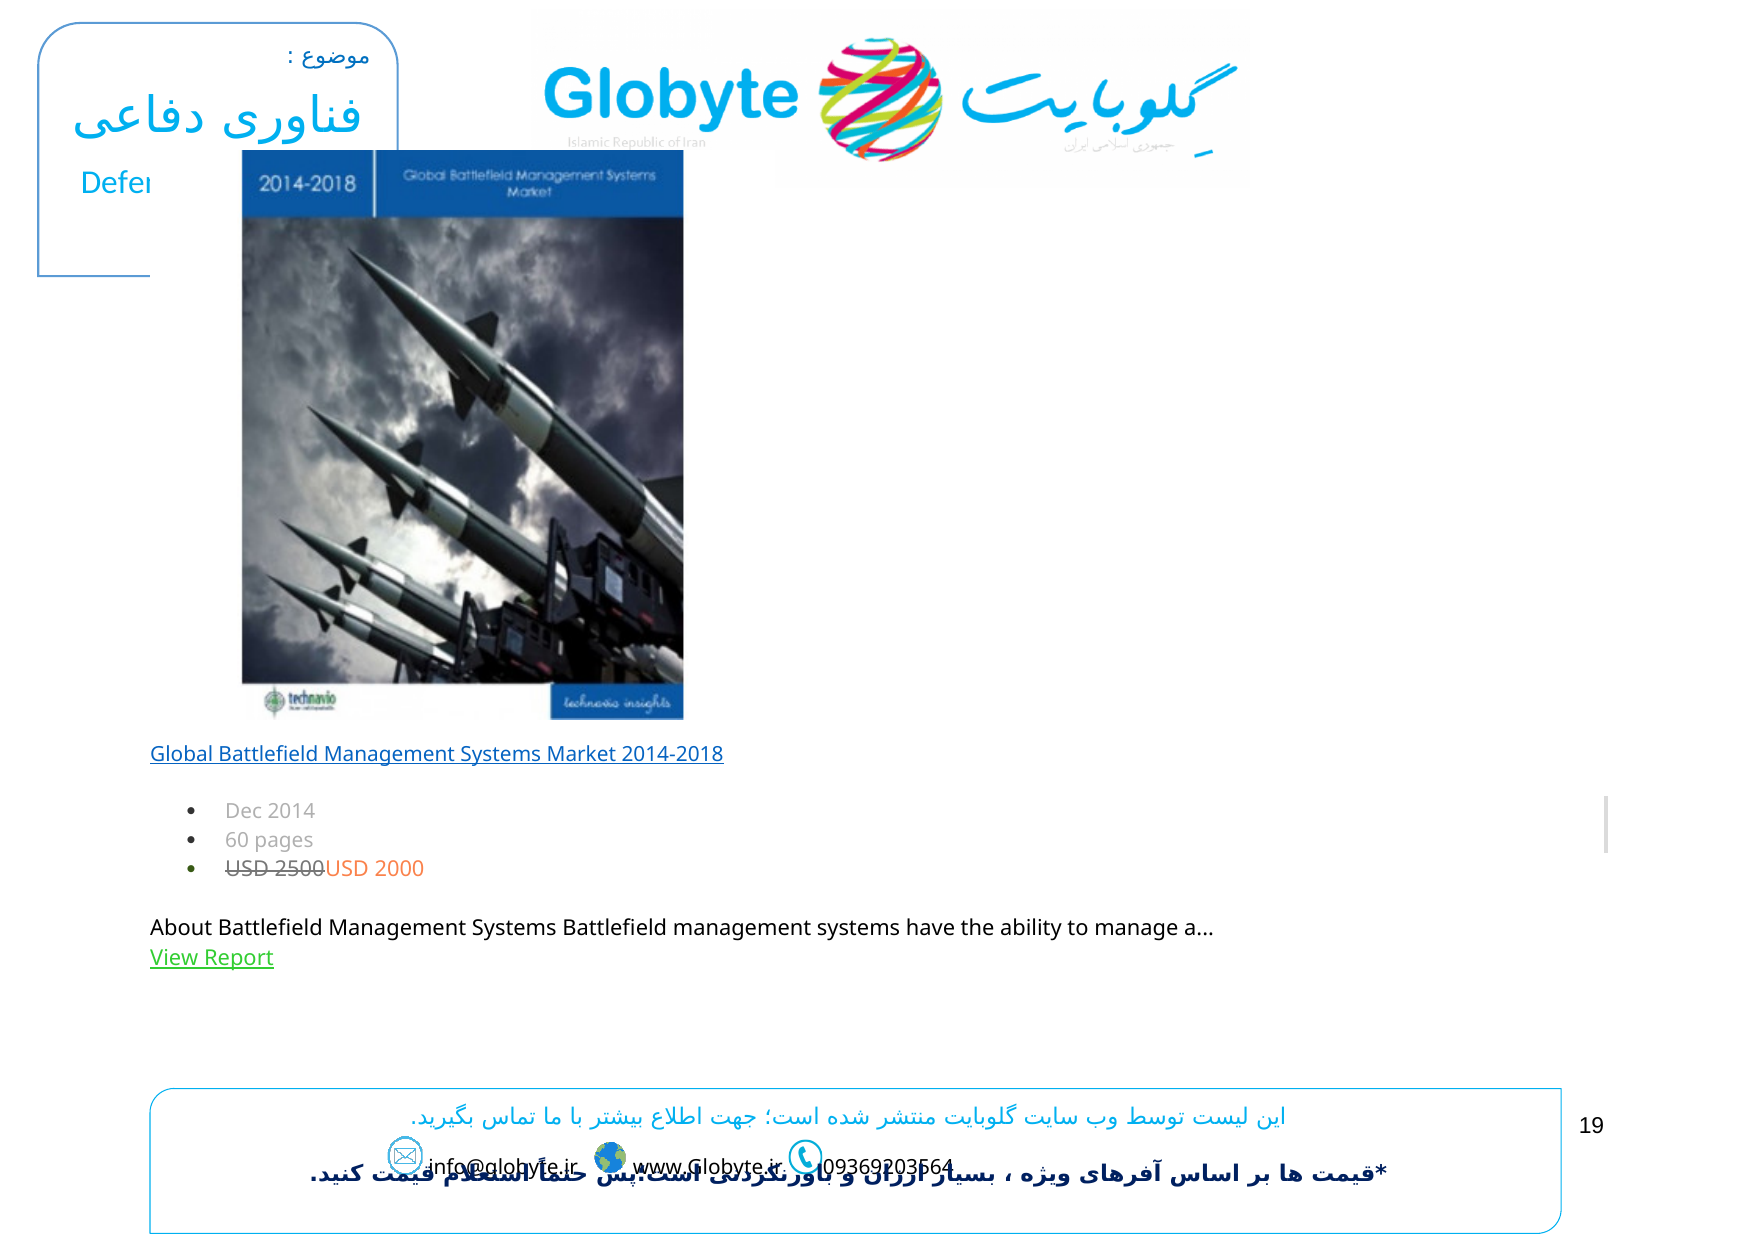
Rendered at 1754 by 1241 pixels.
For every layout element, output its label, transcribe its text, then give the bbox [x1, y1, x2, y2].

text About Battlefield Management Systems Battlefield management systems have the ability to manage a... [150, 912, 1604, 942]
list Dec 2014 [187, 796, 1604, 825]
picture [791, 1142, 820, 1172]
picture [788, 1163, 800, 1175]
text View Report [150, 942, 1604, 972]
picture [592, 1139, 628, 1175]
picture [387, 1136, 423, 1175]
picture [150, 9, 1250, 720]
list USD 2500USD 2000 [187, 853, 1596, 883]
list 60 pages [187, 825, 1604, 853]
picture [788, 1139, 800, 1151]
subtitle Global Battlefield Management Systems Market 2014-2018 [150, 739, 1604, 767]
picture [811, 1139, 823, 1151]
